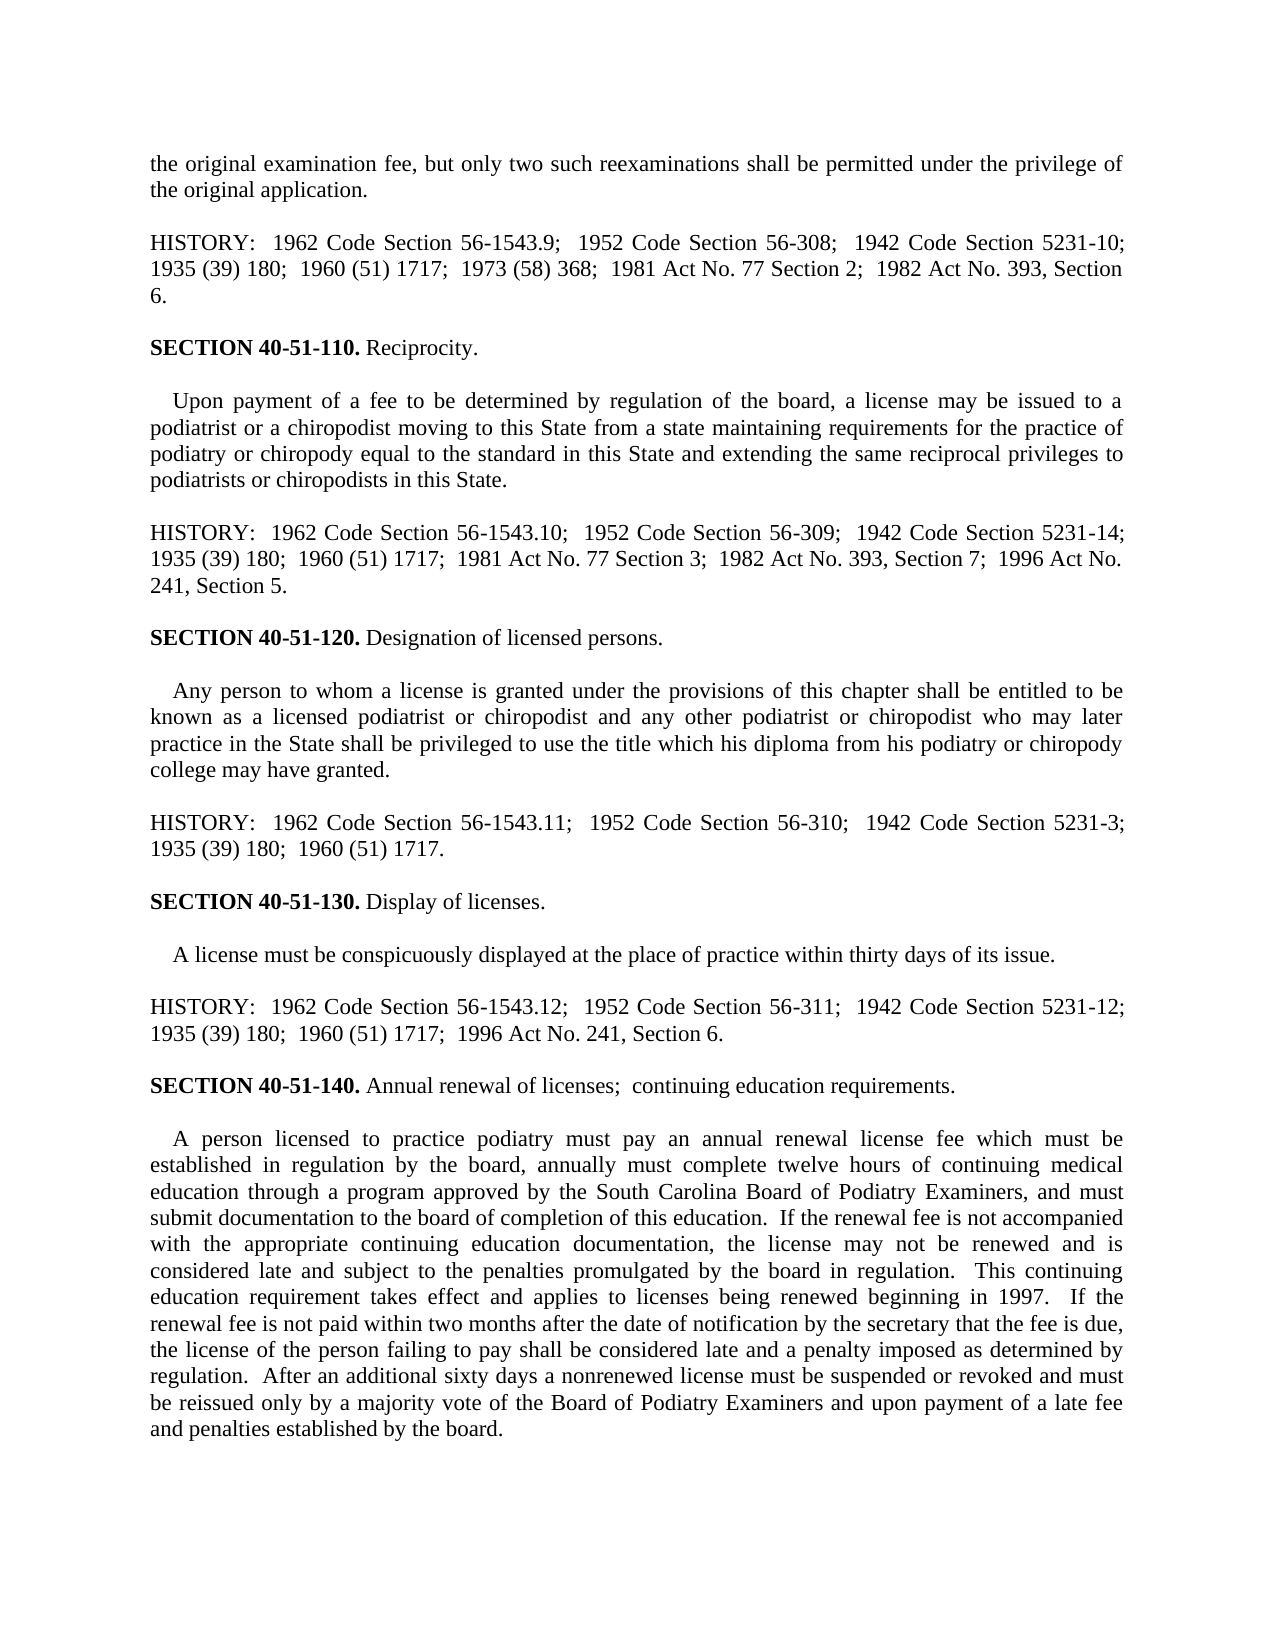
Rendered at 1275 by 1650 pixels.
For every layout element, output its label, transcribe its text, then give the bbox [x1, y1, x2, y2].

text SECTION 40-51-130. Display of licenses. [150, 888, 1125, 914]
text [150, 150, 1125, 203]
text A person licensed to practice podiatry must pay an annual renewal license fee which must be established in regulation by the board, annually must complete twelve hours of continuing medical education through a program approved by the South Carolina Board of Podiatry Examiners, and must submit documentation to the board of completion of this education. If the renewal fee is not accompanied with the appropriate continuing education documentation, the license may not be renewed and is considered late and subject to the penalties promulgated by the board in regulation. This continuing education requirement takes effect and applies to licenses being renewed beginning in 1997. If the renewal fee is not paid within two months after the date of notification by the secretary that the fee is due, the license of the person failing to pay shall be considered late and a penalty imposed as determined by regulation. After an additional sixty days a nonrenewed license must be suspended or revoked and must be reissued only by a majority vote of the Board of Podiatry Examiners and upon payment of a late fee and penalties established by the board. [150, 1125, 1125, 1441]
text SECTION 40-51-140. Annual renewal of licenses; continuing education requirements. [150, 1072, 1125, 1099]
text HISTORY: 1962 Code Section 56-1543.9; 1952 Code Section 56-308; 1942 Code Section 5231-10; 1935 (39) 180; 1960 (51) 1717; 1973 (58) 368; 1981 Act No. 77 Section 2; 1982 Act No. 393, Section 6. [150, 229, 1125, 308]
text A license must be conspicuously displayed at the place of practice within thirty days of its issue. [150, 941, 1125, 967]
text HISTORY: 1962 Code Section 56-1543.12; 1952 Code Section 56-311; 1942 Code Section 5231-12; 1935 (39) 180; 1960 (51) 1717; 1996 Act No. 241, Section 6. [150, 993, 1125, 1046]
text HISTORY: 1962 Code Section 56-1543.11; 1952 Code Section 56-310; 1942 Code Section 5231-3; 1935 (39) 180; 1960 (51) 1717. [150, 809, 1125, 862]
text SECTION 40-51-110. Reciprocity. [150, 334, 1125, 361]
text Any person to whom a license is granted under the provisions of this chapter shall be entitled to be known as a licensed podiatrist or chiropodist and any other podiatrist or chiropodist who may later practice in the State shall be privileged to use the title which his diploma from his podiatry or chiropody college may have granted. [150, 677, 1125, 782]
text SECTION 40-51-120. Designation of licensed persons. [150, 624, 1125, 651]
text Upon payment of a fee to be determined by regulation of the board, a license may be issued to a podiatrist or a chiropodist moving to this State from a state maintaining requirements for the practice of podiatry or chiropody equal to the standard in this State and extending the same reciprocal privileges to podiatrists or chiropodists in this State. [150, 387, 1125, 493]
text HISTORY: 1962 Code Section 56-1543.10; 1952 Code Section 56-309; 1942 Code Section 5231-14; 1935 (39) 180; 1960 (51) 1717; 1981 Act No. 77 Section 3; 1982 Act No. 393, Section 7; 1996 Act No. 241, Section 5. [150, 519, 1125, 598]
